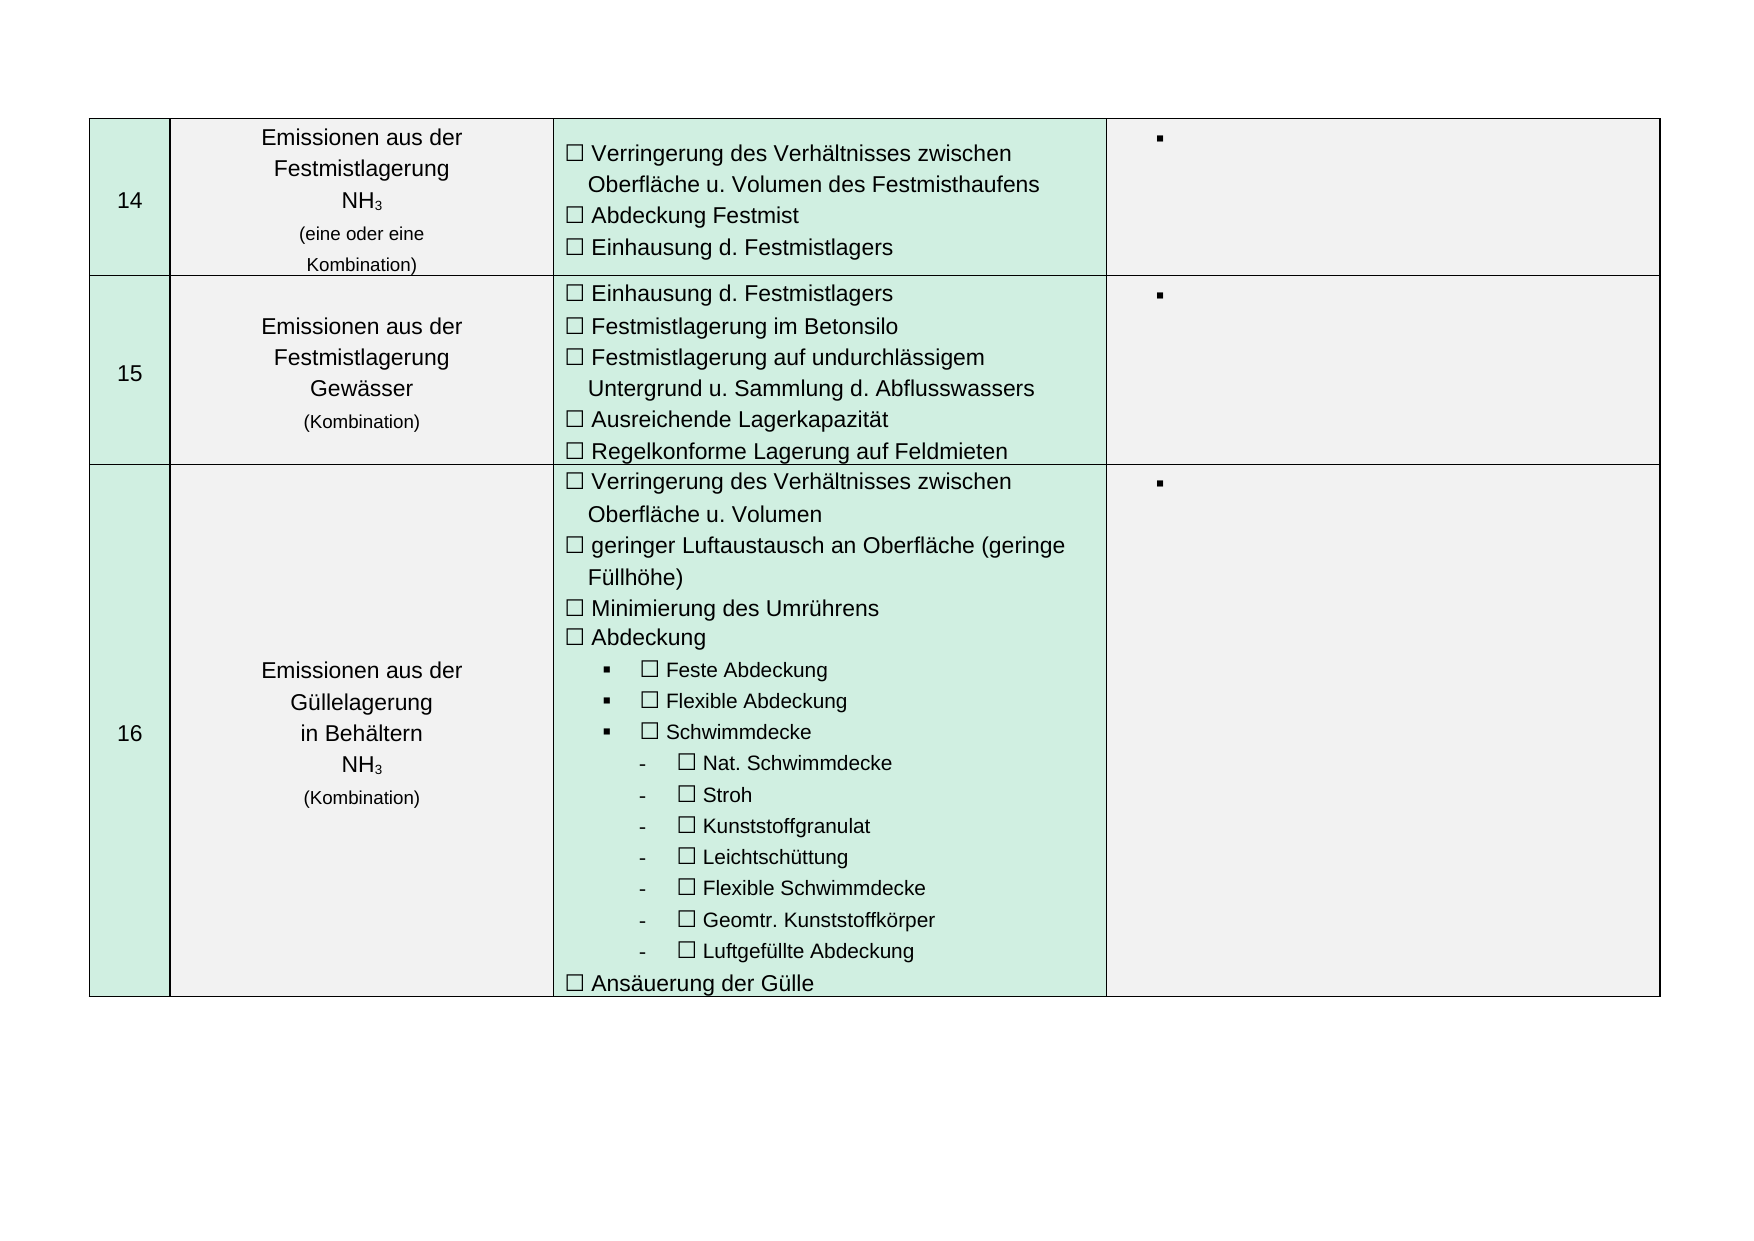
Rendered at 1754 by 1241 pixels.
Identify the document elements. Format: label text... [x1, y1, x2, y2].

table_cell [1107, 465, 1659, 996]
table_cell 14 [90, 119, 169, 275]
table_cell Verringerung des Verhältnisses zwischen Oberfläche u. Volumen des Festmisthaufens Abdeckung Festmist Einhausung d. Festmistlagers [554, 119, 1106, 275]
table_cell Verringerung des Verhältnisses zwischen Oberfläche u. Volumen geringer Luftaustausch an Oberfläche (geringe Füllhöhe) Minimierung des Umrührens Abdeckung Feste Abdeckung Flexible Abdeckung Schwimmdecke Nat. Schwimmdecke Stroh Kunststoffgranulat Leichtschüttung Flexible Schwimmdecke Geomtr. Kunststoffkörper Luftgefüllte Abdeckung Ansäuerung der Gülle [554, 465, 1106, 996]
table_cell Einhausung d. Festmistlagers Festmistlagerung im Betonsilo Festmistlagerung auf undurchlässigem Untergrund u. Sammlung d. Abflusswassers Ausreichende Lagerkapazität Regelkonforme Lagerung auf Feldmieten [554, 276, 1106, 464]
table_cell Emissionen aus der Festmistlagerung NH3 (eine oder eine Kombination) [171, 119, 553, 275]
table_cell 16 [90, 465, 169, 996]
table_cell Emissionen aus der Güllelagerung in Behältern NH3 (Kombination) [171, 465, 553, 996]
table_cell [1107, 119, 1659, 275]
table_cell Emissionen aus der Festmistlagerung Gewässer (Kombination) [171, 276, 553, 464]
table_cell [1107, 276, 1659, 464]
table_cell 15 [90, 276, 169, 464]
